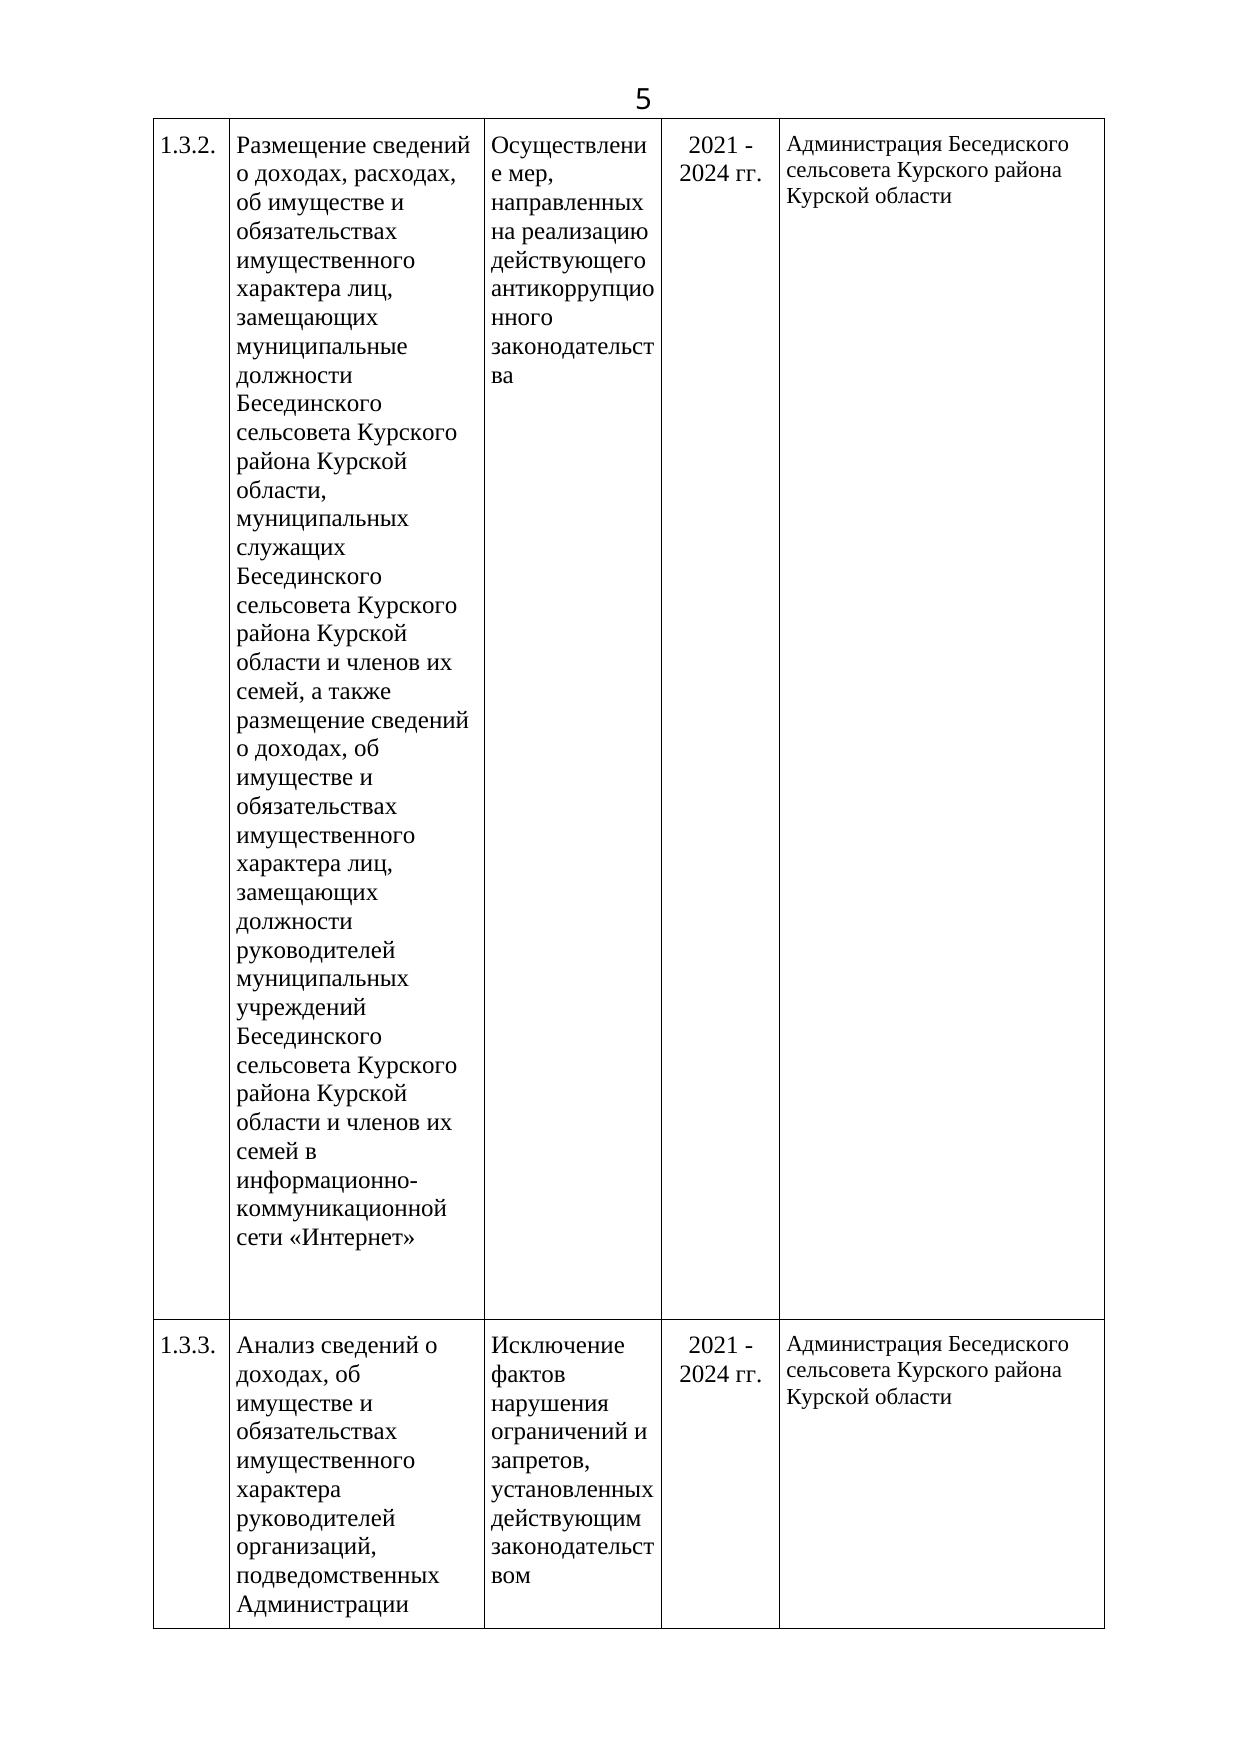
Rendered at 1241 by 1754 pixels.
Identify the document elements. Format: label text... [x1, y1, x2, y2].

table_cell Размещение сведений о доходах, расходах, об имуществе и обязательствах имущественного характера лиц, замещающих муниципальные должности Бесединского сельсовета Курского района Курской области, муниципальных служащих Бесединского сельсовета Курского района Курской области и членов их семей, а также размещение сведений о доходах, об имуществе и обязательствах имущественного характера лиц, замещающих должности руководителей муниципальных учреждений Бесединского сельсовета Курского района Курской области и членов их семей в информационно-коммуникационной сети «Интернет» [230, 119, 484, 1318]
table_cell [780, 119, 1104, 1318]
table_cell 1.3.3. [154, 1320, 229, 1628]
table_cell 2021 - 2024 гг. [662, 119, 779, 1318]
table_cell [230, 1320, 484, 1628]
table_cell Осуществление мер, направленных на реализацию действующего антикоррупционного законодательства [485, 119, 661, 1318]
table_cell 2021 - 2024 гг. [662, 1320, 779, 1628]
table_cell 1.3.2. [154, 119, 229, 1318]
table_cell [485, 1320, 661, 1628]
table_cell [780, 1320, 1104, 1628]
